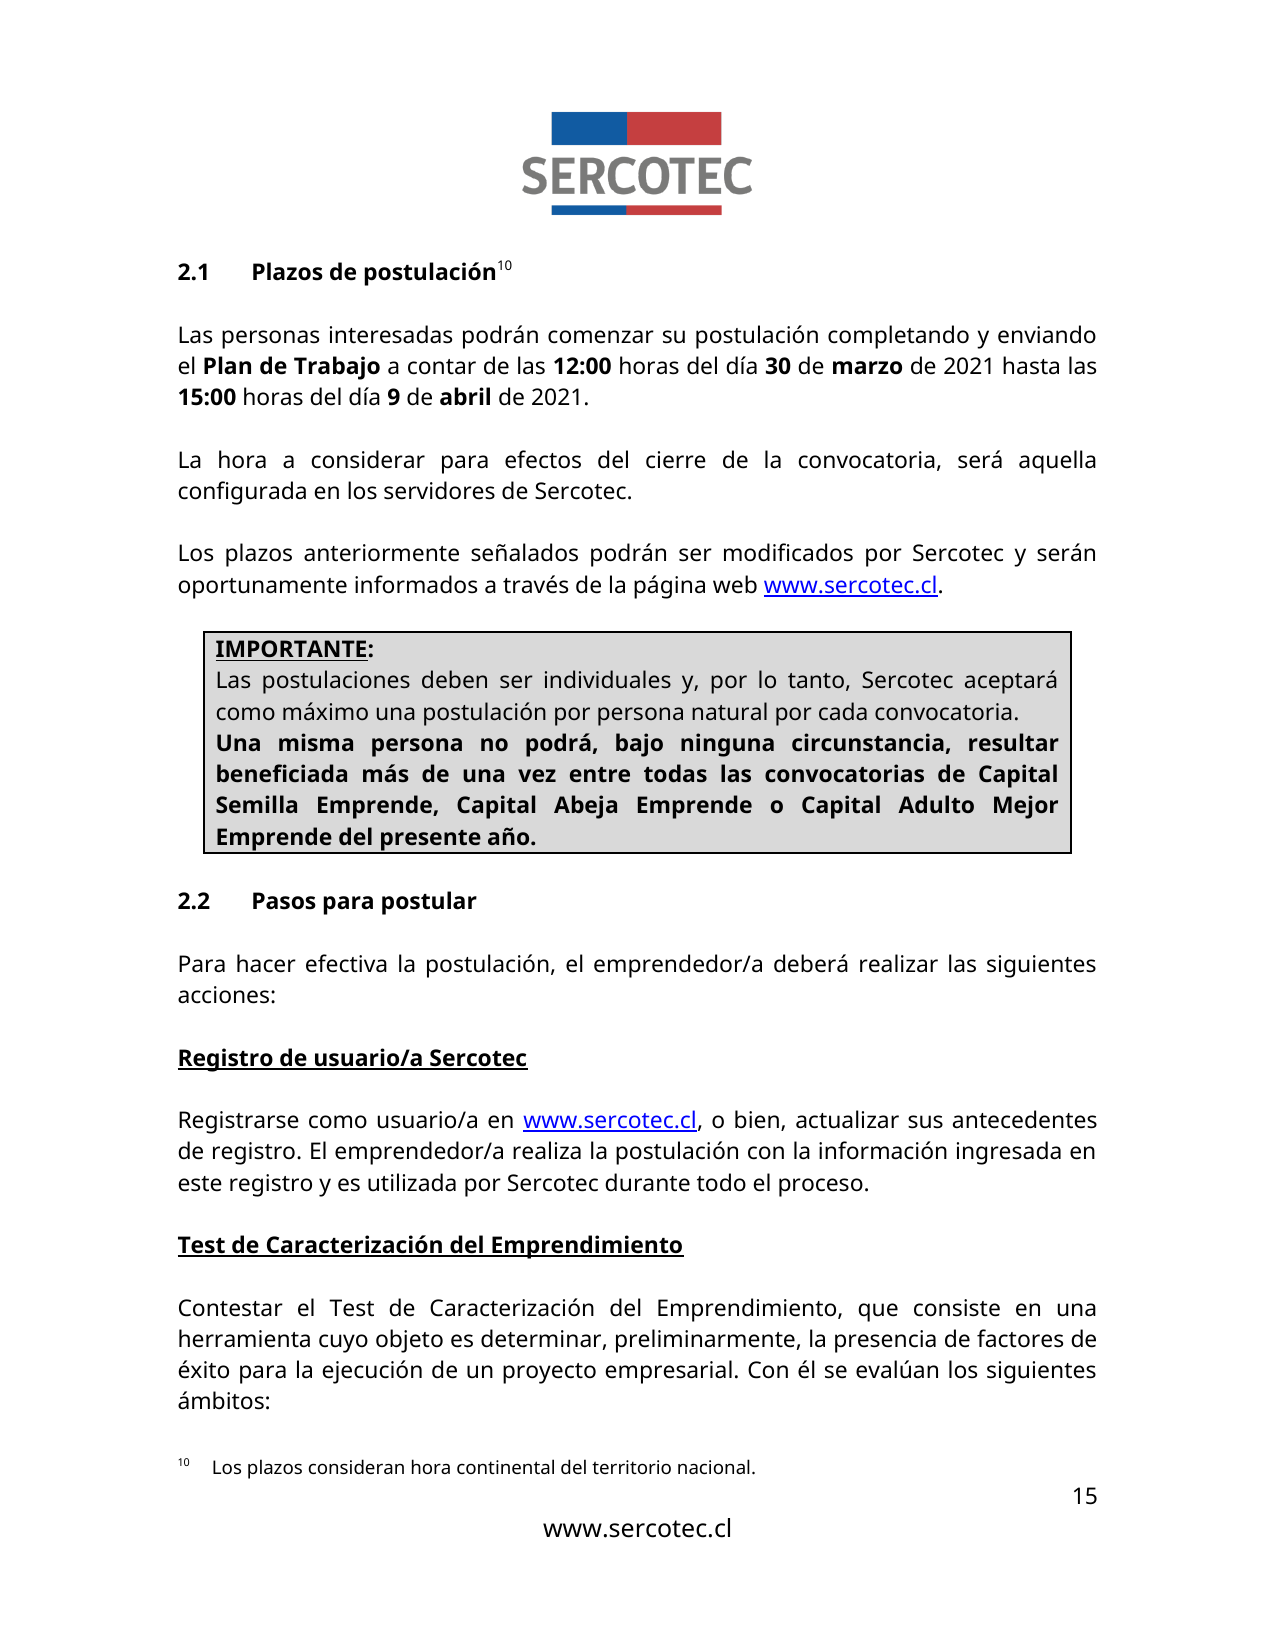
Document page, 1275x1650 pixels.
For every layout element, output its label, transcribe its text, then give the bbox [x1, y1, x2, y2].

text Para hacer efectiva la postulación, el emprendedor/a deberá realizar las siguientes acciones: [177, 948, 1098, 1010]
text Registro de usuario/a Sercotec [177, 1042, 1098, 1073]
table_header IMPORTANTE: Las postulaciones deben ser individuales y, por lo tanto, Sercotec aceptará como máximo una postulación por persona natural por cada convocatoria. Una misma persona no podrá, bajo ninguna circunstancia, resultar beneficiada más de una vez entre todas las convocatorias de Capital Semilla Emprende, Capital Abeja Emprende o Capital Adulto Mejor Emprende del presente año. [205, 633, 1070, 852]
subtitle 2.1 Plazos de postulación [177, 256, 1098, 287]
text Test de Caracterización del Emprendimiento [177, 1229, 1098, 1260]
text Registrarse como usuario/a en www.sercotec.cl, o bien, actualizar sus antecedentes de registro. El emprendedor/a realiza la postulación con la información ingresada en este registro y es utilizada por Sercotec durante todo el proceso. [177, 1104, 1098, 1198]
text Los plazos anteriormente señalados podrán ser modificados por Sercotec y serán oportunamente informados a través de la página web www.sercotec.cl. [177, 537, 1098, 600]
text 2.2 Pasos para postular [177, 885, 1098, 917]
text Contestar el Test de Caracterización del Emprendimiento, que consiste en una herramienta cuyo objeto es determinar, preliminarmente, la presencia de factores de éxito para la ejecución de un proyecto empresarial. Con él se evalúan los siguientes ámbitos: [177, 1292, 1098, 1417]
text La hora a considerar para efectos del cierre de la convocatoria, será aquella configurada en los servidores de Sercotec. [177, 444, 1098, 506]
picture [512, 105, 763, 225]
text Las personas interesadas podrán comenzar su postulación completando y enviando el Plan de Trabajo a contar de las 12:00 horas del día 30 de marzo de 2021 hasta las 15:00 horas del día 9 de abril de 2021. [177, 319, 1098, 412]
